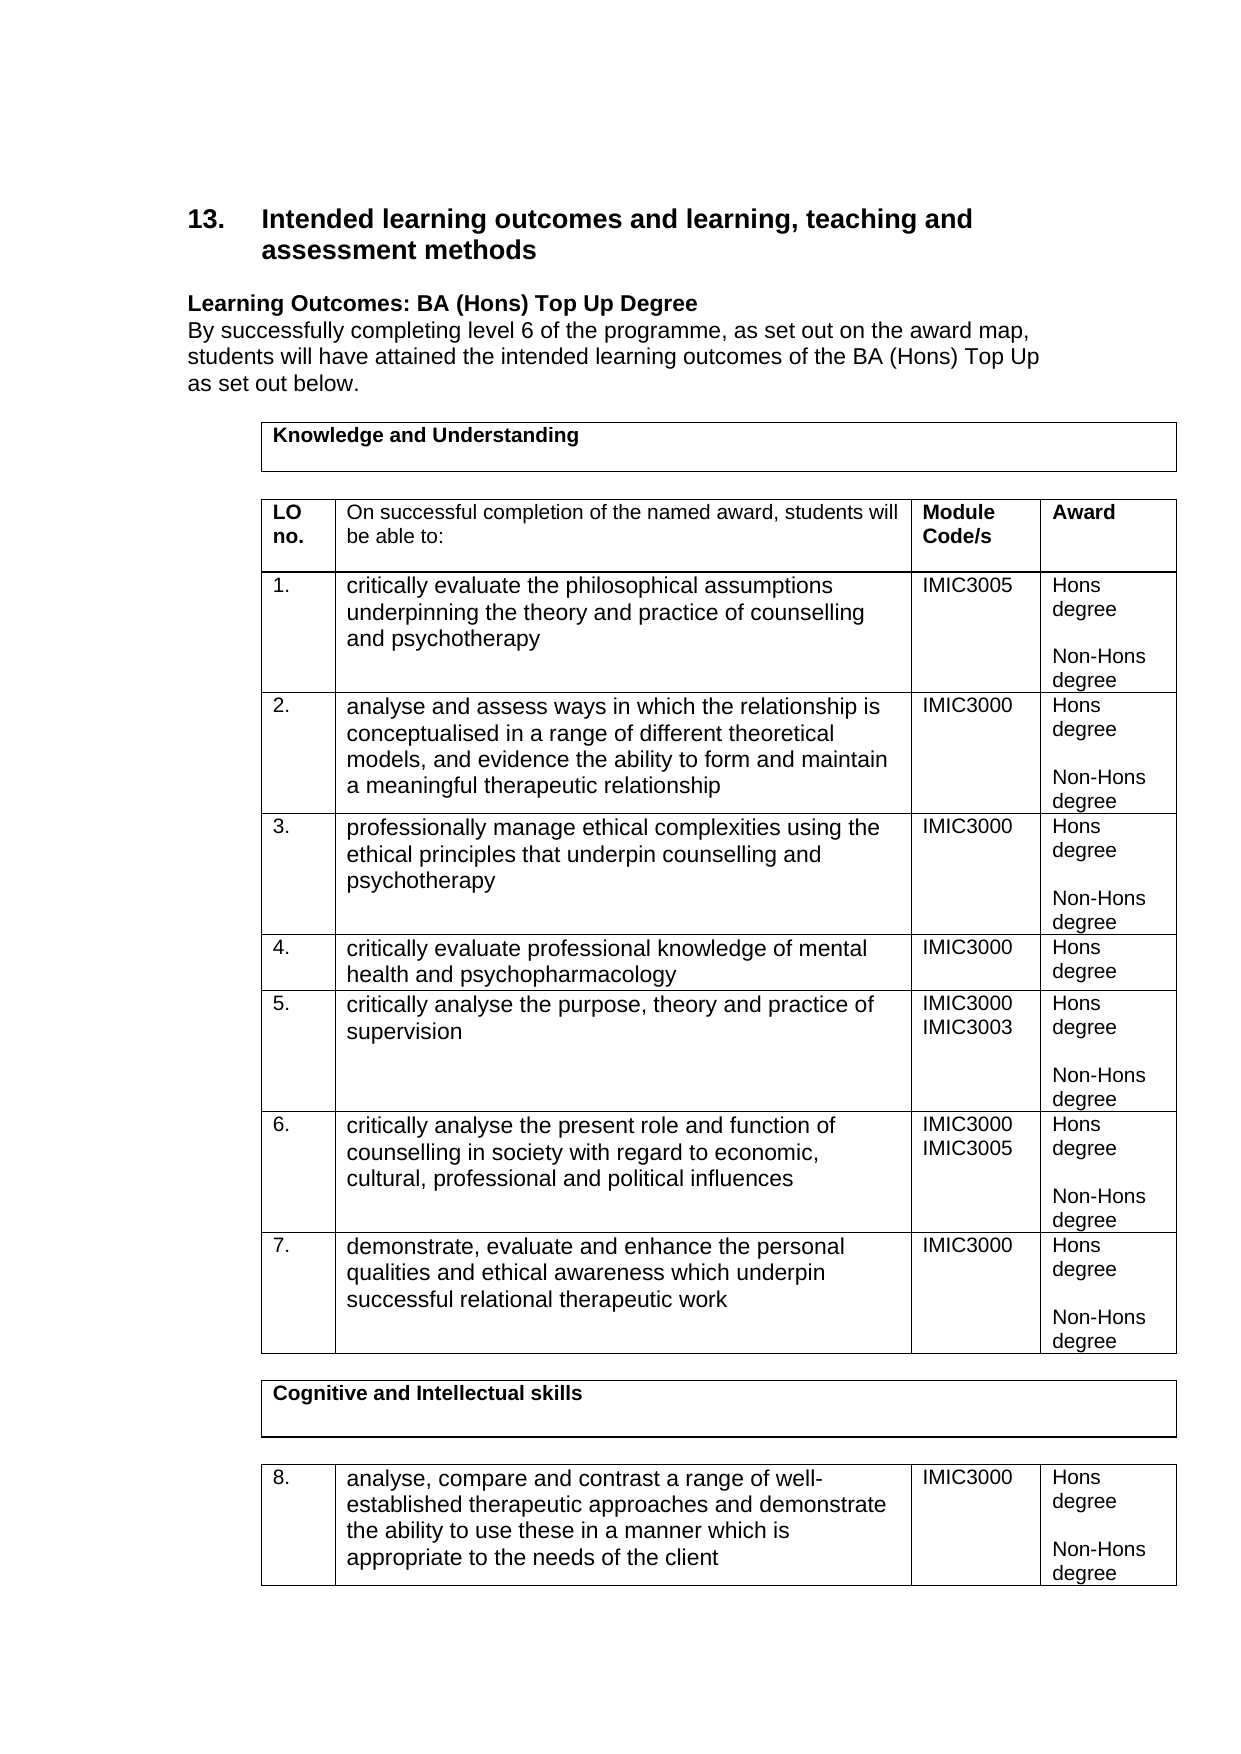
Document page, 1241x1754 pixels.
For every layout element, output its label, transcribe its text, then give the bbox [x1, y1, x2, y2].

table_header Hons degree Non-Hons degree [1041, 1465, 1176, 1584]
table_cell 4. [262, 935, 335, 990]
table_header analyse, compare and contrast a range of well-established therapeutic approaches and demonstrate the ability to use these in a manner which is appropriate to the needs of the client [336, 1465, 911, 1584]
table_cell Hons degree Non-Hons degree [1041, 991, 1176, 1111]
table_cell 1. [262, 573, 335, 692]
table_cell Hons degree Non-Hons degree [1041, 573, 1176, 692]
table_cell Hons degree Non-Hons degree [1041, 1233, 1176, 1353]
table_cell Hons degree Non-Hons degree [1041, 693, 1176, 813]
text By successfully completing level 6 of the programme, as set out on the award map, students will have attained the intended learning outcomes of the BA (Hons) Top Up as set out below. [187, 317, 1053, 396]
table_cell critically evaluate professional knowledge of mental health and psychopharmacology [336, 935, 911, 990]
table_cell demonstrate, evaluate and enhance the personal qualities and ethical awareness which underpin successful relational therapeutic work [336, 1233, 911, 1353]
table_cell IMIC3000 [912, 935, 1040, 990]
table_header IMIC3000 [912, 1465, 1040, 1584]
table_cell critically analyse the purpose, theory and practice of supervision [336, 991, 911, 1111]
table_cell professionally manage ethical complexities using the ethical principles that underpin counselling and psychotherapy [336, 814, 911, 934]
table_cell IMIC3000 [912, 693, 1040, 813]
table_cell Hons degree Non-Hons degree [1041, 1112, 1176, 1232]
table_header 8. [262, 1465, 335, 1584]
table_header Cognitive and Intellectual skills [262, 1381, 1176, 1436]
table_cell 7. [262, 1233, 335, 1353]
table_cell IMIC3000 [912, 1233, 1040, 1353]
table_cell Hons degree [1041, 935, 1176, 990]
table_cell IMIC3000 [912, 814, 1040, 934]
table_cell 6. [262, 1112, 335, 1232]
table_cell critically analyse the present role and function of counselling in society with regard to economic, cultural, professional and political influences [336, 1112, 911, 1232]
table_cell Hons degree Non-Hons degree [1041, 814, 1176, 934]
table_cell critically evaluate the philosophical assumptions underpinning the theory and practice of counselling and psychotherapy [336, 573, 911, 692]
table_cell 2. [262, 693, 335, 813]
table_header Award [1041, 500, 1176, 571]
table_header LO no. [262, 500, 335, 571]
table_cell IMIC3000 IMIC3003 [912, 991, 1040, 1111]
text 13. Intended learning outcomes and learning, teaching and assessment methods [187, 203, 1053, 265]
table_header Knowledge and Understanding [262, 423, 1176, 471]
table_cell IMIC3000 IMIC3005 [912, 1112, 1040, 1232]
text Learning Outcomes: BA (Hons) Top Up Degree [187, 290, 1053, 317]
table_cell 3. [262, 814, 335, 934]
table_cell analyse and assess ways in which the relationship is conceptualised in a range of different theoretical models, and evidence the ability to form and maintain a meaningful therapeutic relationship [336, 693, 911, 813]
table_header Module Code/s [912, 500, 1040, 571]
table_header On successful completion of the named award, students will be able to: [336, 500, 911, 571]
table_cell IMIC3005 [912, 573, 1040, 692]
table_cell 5. [262, 991, 335, 1111]
